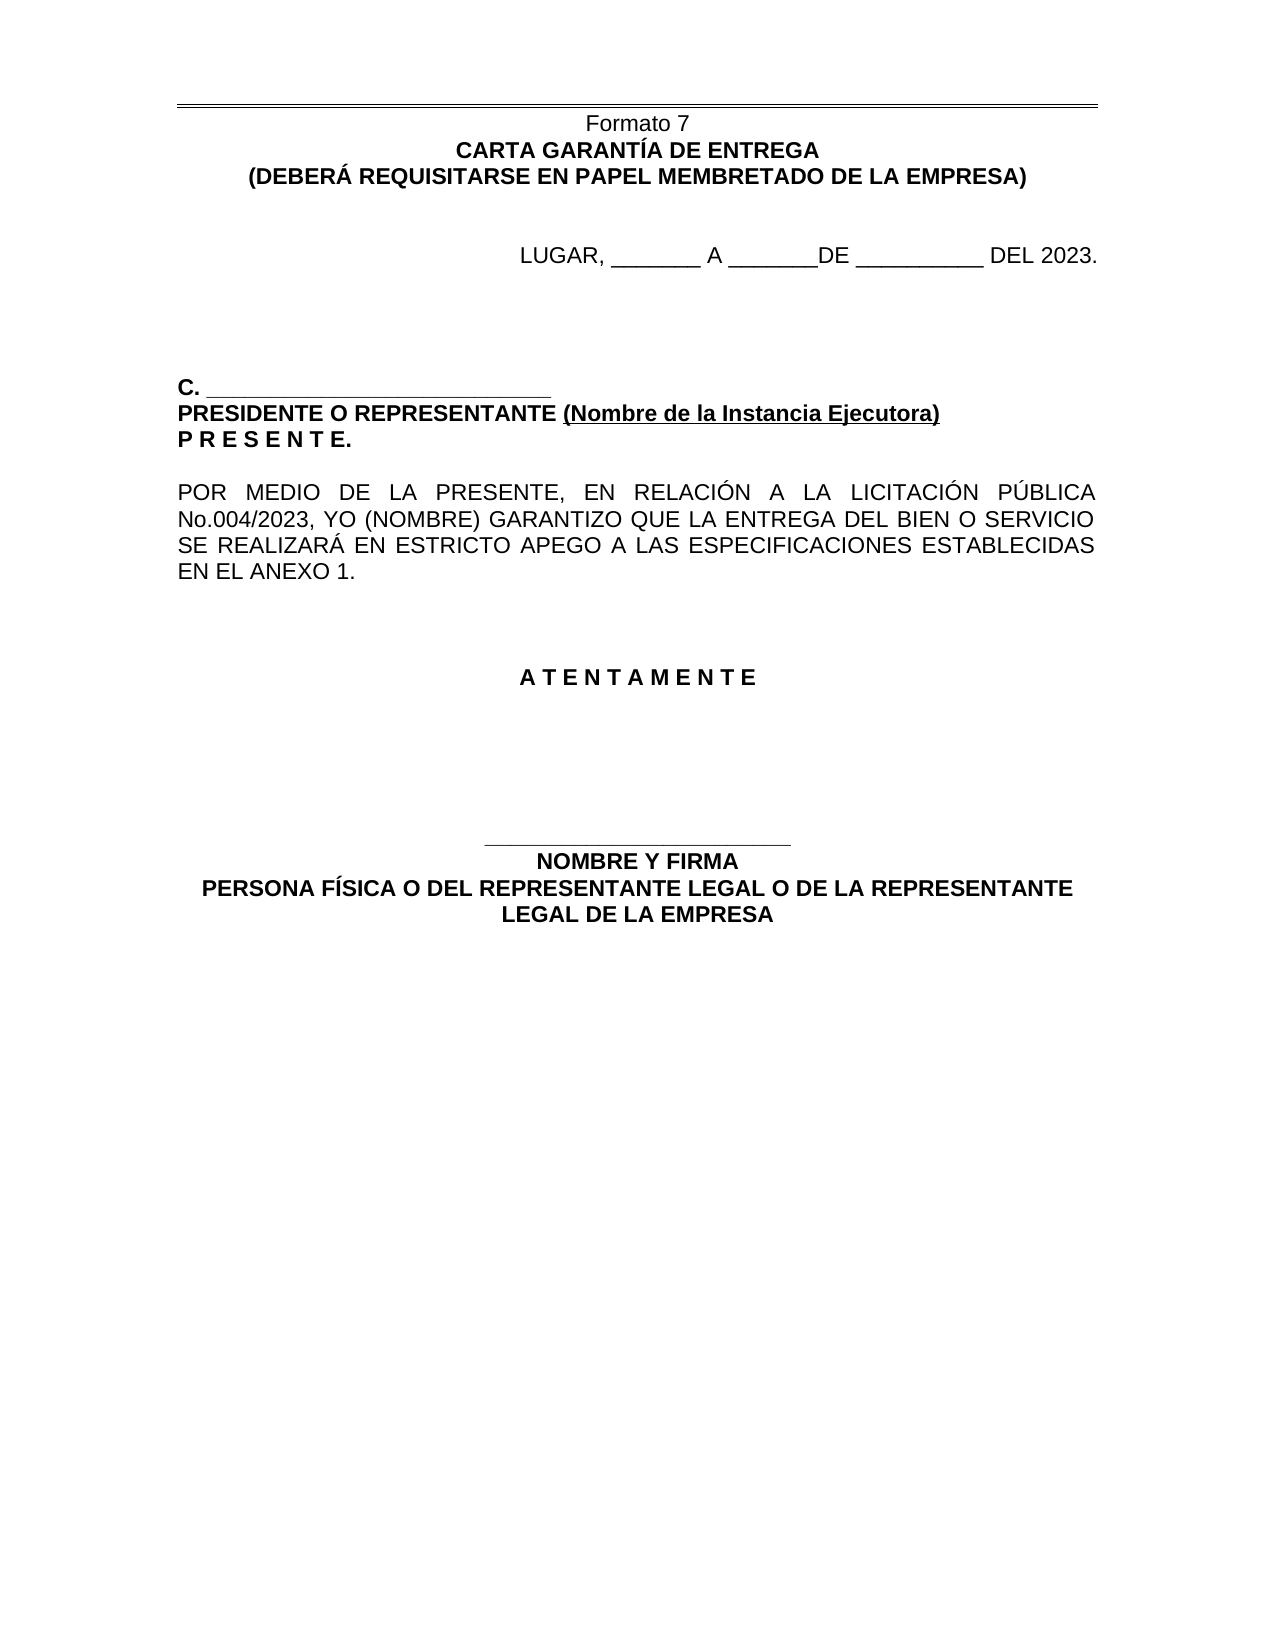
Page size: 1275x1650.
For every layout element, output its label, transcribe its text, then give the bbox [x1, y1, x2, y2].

text POR MEDIO DE LA PRESENTE, EN RELACIÓN A LA LICITACIÓN PÚBLICA No.004/2023, YO (NOMBRE) GARANTIZO QUE LA ENTREGA DEL BIEN O SERVICIO SE REALIZARÁ EN ESTRICTO APEGO A LAS ESPECIFICACIONES ESTABLECIDAS EN EL ANEXO 1. [177, 479, 1096, 584]
text CARTA GARANTÍA DE ENTREGA [177, 137, 1098, 163]
text C. ___________________________ [177, 374, 1098, 400]
text LUGAR, _______ A _______DE __________ DEL 2023. [177, 242, 1098, 268]
text P R E S E N T E. [177, 426, 1098, 453]
text NOMBRE Y FIRMA [177, 848, 1098, 874]
text (DEBERÁ REQUISITARSE EN PAPEL MEMBRETADO DE LA EMPRESA) [177, 163, 1098, 189]
text A T E N T A M E N T E [177, 664, 1098, 690]
text PERSONA FÍSICA O DEL REPRESENTANTE LEGAL O DE LA REPRESENTANTE LEGAL DE LA EMPRESA [177, 874, 1098, 927]
text PRESIDENTE O REPRESENTANTE (Nombre de la Instancia Ejecutora) [177, 400, 1098, 426]
text Formato 7 [177, 108, 1098, 137]
text ________________________ [177, 822, 1098, 848]
